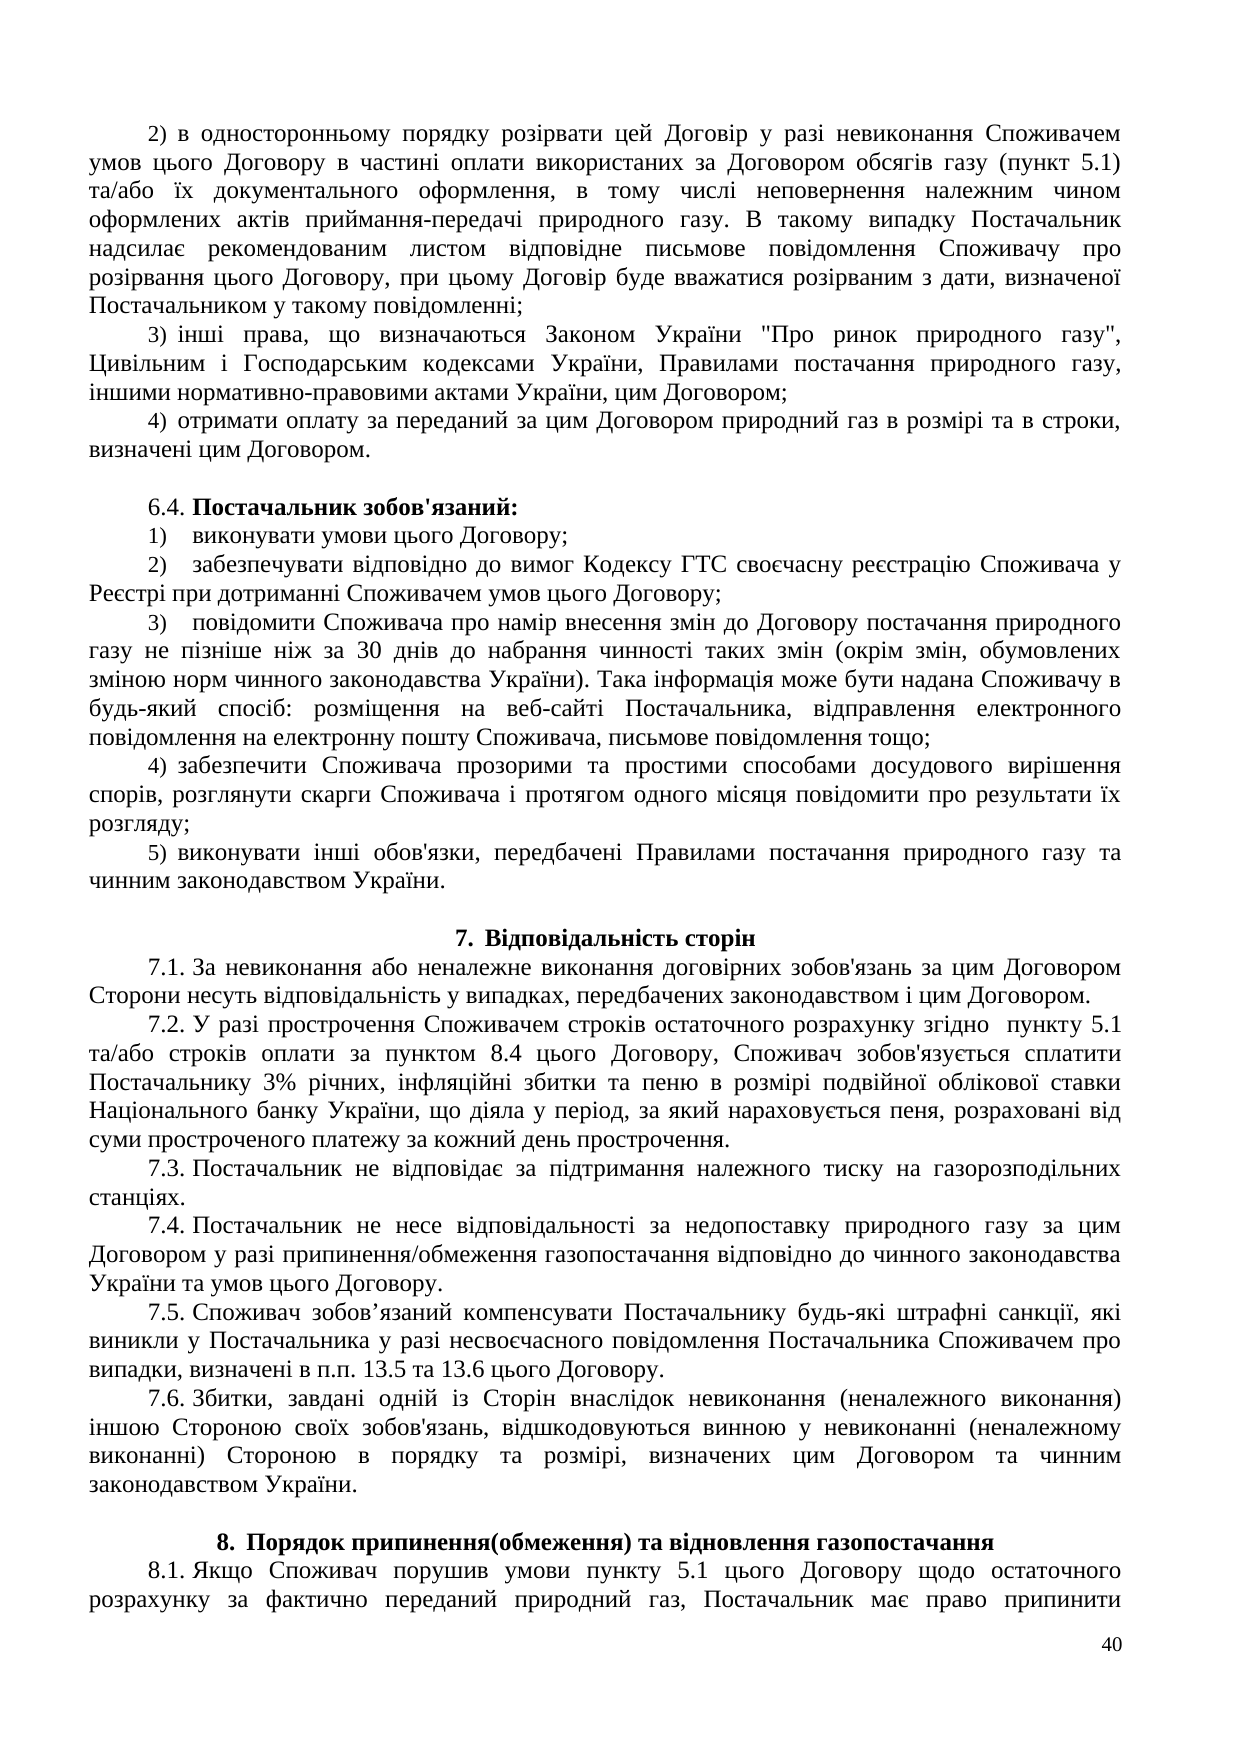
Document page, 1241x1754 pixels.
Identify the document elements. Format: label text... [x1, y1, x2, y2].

list забезпечити Споживача прозорими та простими способами досудового вирішення спорів, розглянути скарги Споживача і протягом одного місяця повідомити про результати їх розгляду; [89, 751, 1122, 837]
list Порядок припинення(обмеження) та відновлення газопостачання [89, 1527, 1122, 1556]
list Збитки, завдані одній із Сторін внаслідок невиконання (неналежного виконання) іншою Стороною своїх зобов'язань, відшкодовуються винною у невиконанні (неналежному виконанні) Стороною в порядку та розмірі, визначених цим Договором та чинним законодавством України. [89, 1383, 1122, 1498]
list У разі прострочення Споживачем строків остаточного розрахунку згідно пункту 5.1 та/або строків оплати за пунктом 8.4 цього Договору, Споживач зобов'язується сплатити Постачальнику 3% річних, інфляційні збитки та пеню в розмірі подвійної облікової ставки Національного банку України, що діяла у період, за який нараховується пеня, розраховані від суми простроченого платежу за кожний день прострочення. [89, 1009, 1122, 1153]
list в односторонньому порядку розірвати цей Договір у разі невиконання Споживачем умов цього Договору в частині оплати використаних за Договором обсягів газу (пункт 5.1) та/або їх документального оформлення, в тому числі неповернення належним чином оформлених актів приймання-передачі природного газу. В такому випадку Постачальник надсилає рекомендованим листом відповідне письмове повідомлення Споживачу про розірвання цього Договору, при цьому Договір буде вважатися розірваним з дати, визначеної Постачальником у такому повідомленні; [89, 118, 1122, 319]
list За невиконання або неналежне виконання договірних зобов'язань за цим Договором Сторони несуть відповідальність у випадках, передбачених законодавством і цим Договором. [89, 952, 1122, 1009]
list Постачальник не відповідає за підтримання належного тиску на газорозподільних станціях. [89, 1153, 1122, 1211]
list Постачальник не несе відповідальності за недопоставку природного газу за цим Договором у разі припинення/обмеження газопостачання відповідно до чинного законодавства України та умов цього Договору. [89, 1211, 1122, 1297]
list отримати оплату за переданий за цим Договором природний газ в розмірі та в строки, визначені цим Договором. [89, 406, 1122, 463]
list виконувати умови цього Договору; [89, 521, 1122, 549]
list виконувати інші обов'язки, передбачені Правилами постачання природного газу та чинним законодавством України. [89, 837, 1122, 894]
list інші права, що визначаються Законом України "Про ринок природного газу", Цивільним і Господарським кодексами України, Правилами постачання природного газу, іншими нормативно-правовими актами України, цим Договором; [89, 319, 1122, 406]
list Споживач зобов’язаний компенсувати Постачальнику будь-які штрафні санкції, які виникли у Постачальника у разі несвоєчасного повідомлення Постачальника Споживачем про випадки, визначені в п.п. 13.5 та 13.6 цього Договору. [89, 1297, 1122, 1383]
list повідомити Споживача про намір внесення змін до Договору постачання природного газу не пізніше ніж за 30 днів до набрання чинності таких змін (окрім змін, обумовлених зміною норм чинного законодавства України). Така інформація може бути надана Споживачу в будь-який спосіб: розміщення на веб-сайті Постачальника, відправлення електронного повідомлення на електронну пошту Споживача, письмове повідомлення тощо; [89, 607, 1122, 751]
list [89, 1556, 1122, 1613]
list Відповідальність сторін [89, 923, 1122, 952]
list Постачальник зобов'язаний: [89, 492, 1122, 521]
list забезпечувати відповідно до вимог Кодексу ГТС своєчасну реєстрацію Споживача у Реєстрі при дотриманні Споживачем умов цього Договору; [89, 549, 1122, 607]
